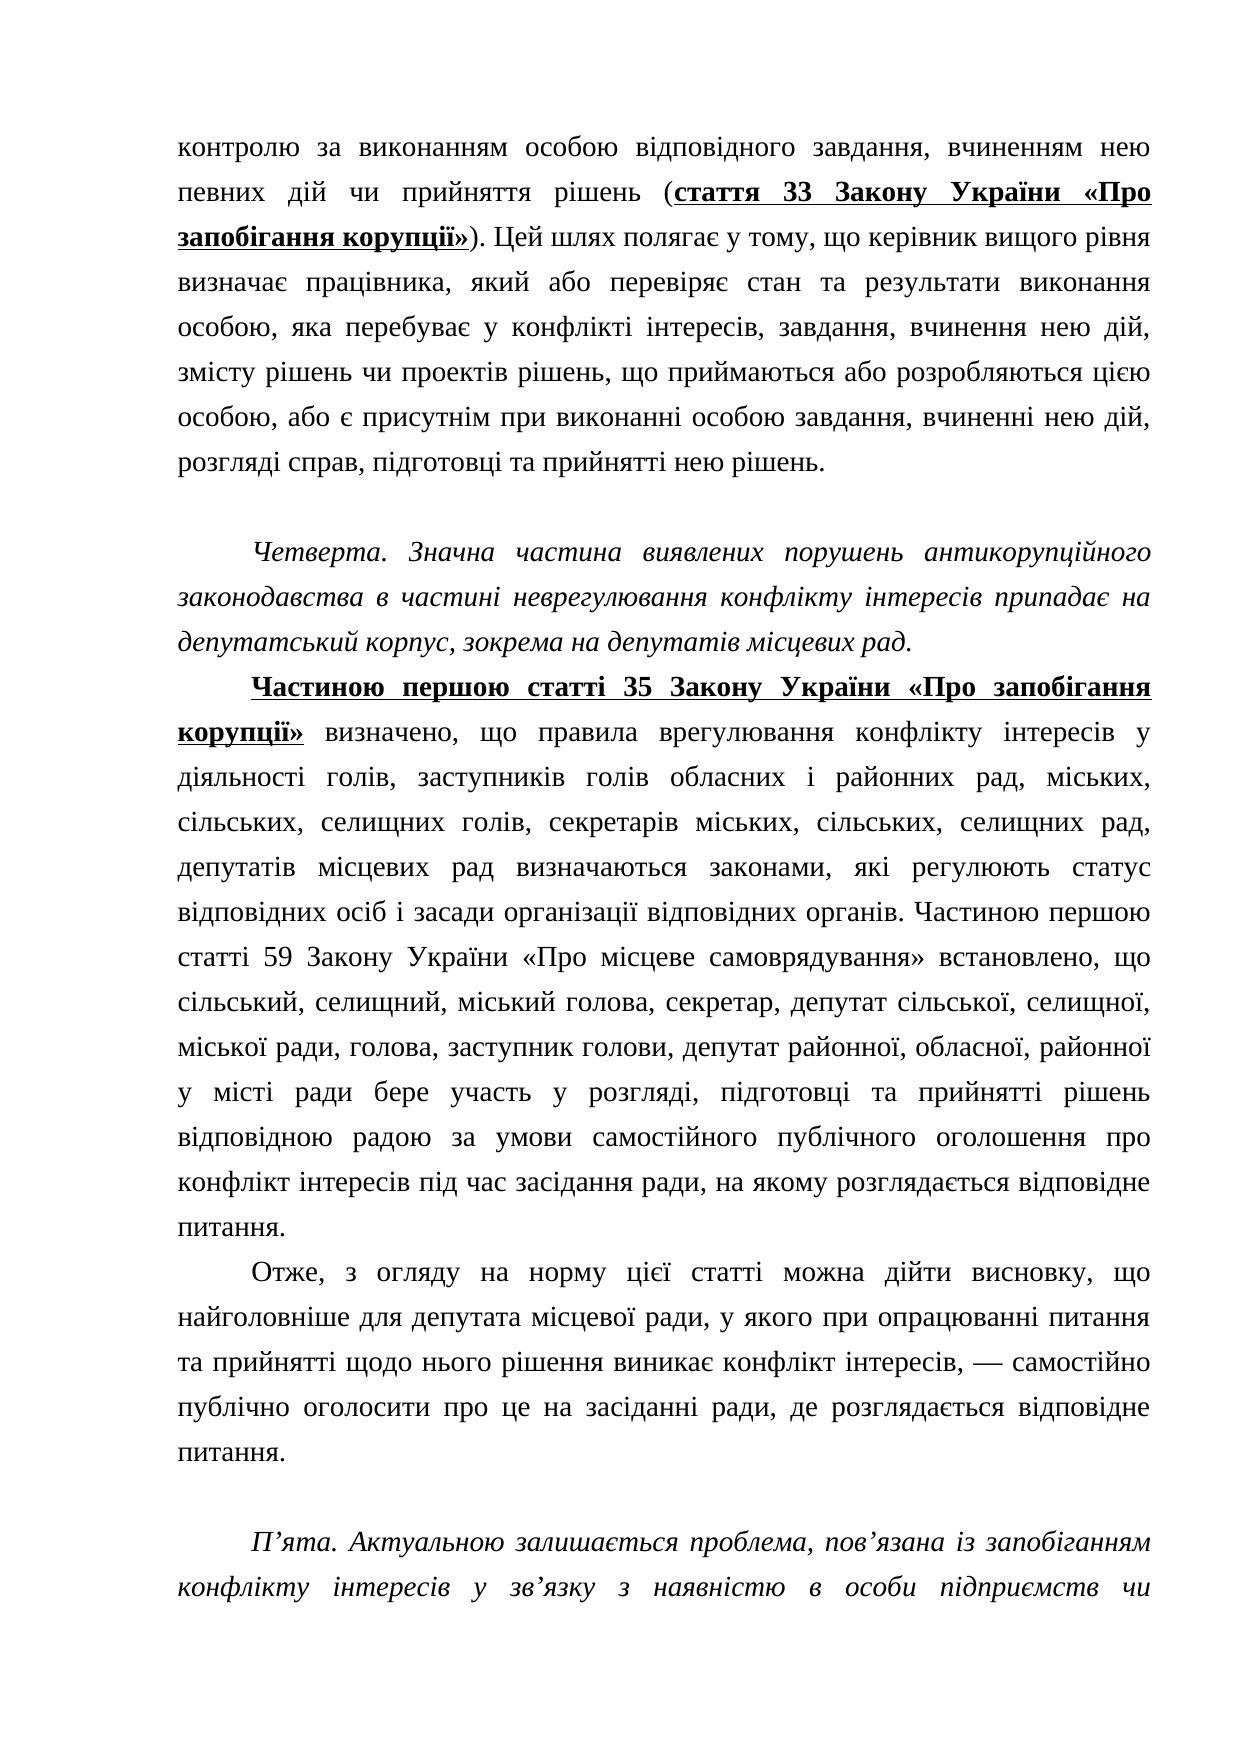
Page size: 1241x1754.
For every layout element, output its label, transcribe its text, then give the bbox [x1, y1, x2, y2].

text Четверта. Значна частина виявлених порушень антикорупційного законодавства в частині неврегулювання конфлікту інтересів припадає на депутатський корпус, зокрема на депутатів місцевих рад. [177, 523, 1152, 658]
text Отже, з огляду на норму цієї статті можна дійти висновку, що найголовніше для депутата місцевої ради, у якого при опрацюванні питання та прийнятті щодо нього рішення виникає конфлікт інтересів, — самостійно публічно оголосити про це на засіданні ради, де розглядається відповідне питання. [177, 1243, 1152, 1468]
text Частиною першою статті 35 Закону України «Про запобігання корупції» визначено, що правила врегулювання конфлікту інтересів у діяльності голів, заступників голів обласних і районних рад, міських, сільських, селищних голів, секретарів міських, сільських, селищних рад, депутатів місцевих рад визначаються законами, які регулюють статус відповідних осіб і засади організації відповідних органів. Частиною першою статті 59 Закону України «Про місцеве самоврядування» встановлено, що сільський, селищний, міський голова, секретар, депутат сільської, селищної, міської ради, голова, заступник голови, депутат районної, обласної, районної у місті ради бере участь у розгляді, підготовці та прийнятті рішень відповідною радою за умови самостійного публічного оголошення про конфлікт інтересів під час засідання ради, на якому розглядається відповідне питання. [177, 658, 1152, 1243]
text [177, 118, 1152, 478]
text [177, 1513, 1152, 1603]
